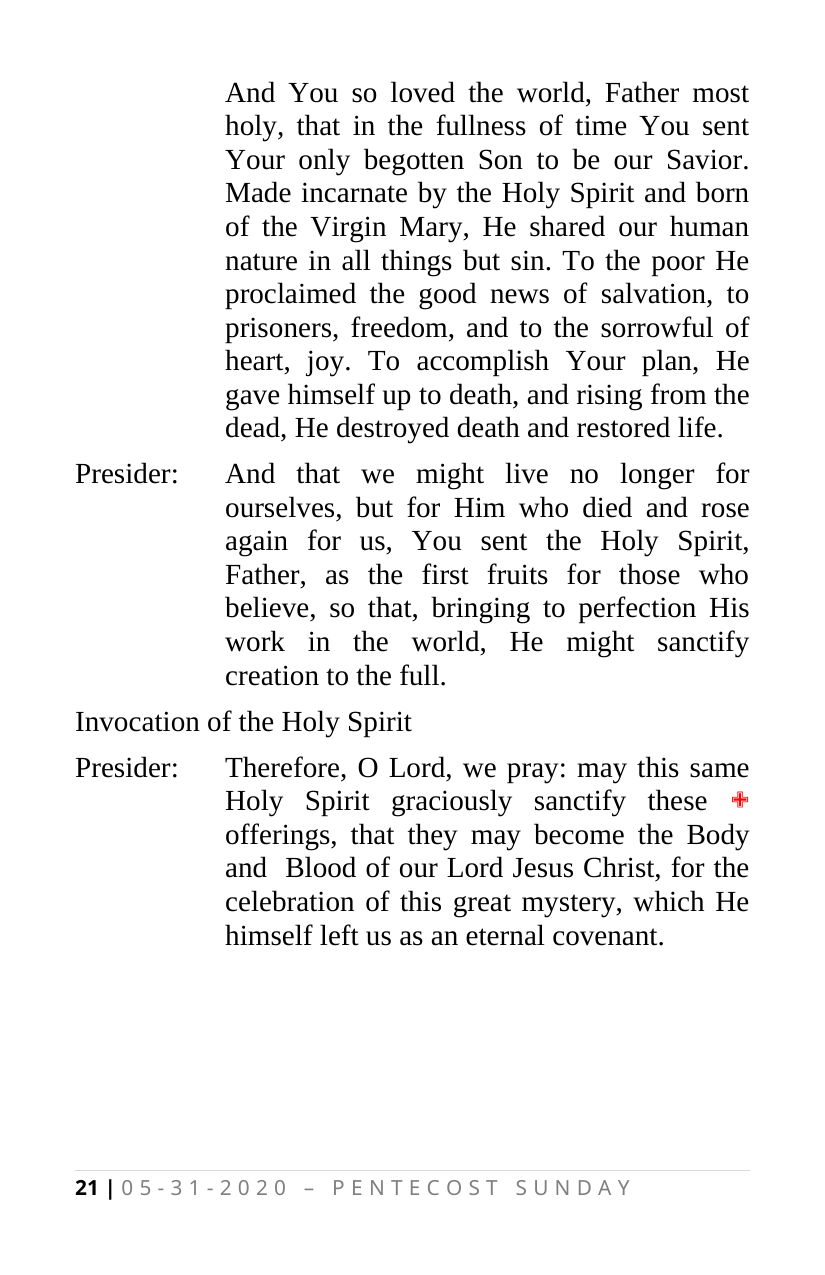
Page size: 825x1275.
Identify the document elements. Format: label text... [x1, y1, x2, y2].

text Invocation of the Holy Spirit [75, 704, 750, 737]
text Presider: Therefore, O Lord, we pray: may this same Holy Spirit graciously sanctify these offerings, that they may become the Body and Blood of our Lord Jesus Christ, for the celebration of this great mystery, which He himself left us as an eternal covenant. [75, 750, 750, 951]
text Presider: And that we might live no longer for ourselves, but for Him who died and rose again for us, You sent the Holy Spirit, Father, as the first fruits for those who believe, so that, bringing to perfection His work in the world, He might sanctify creation to the full. [75, 456, 750, 691]
text And You so loved the world, Father most holy, that in the fullness of time You sent Your only begotten Son to be our Savior. Made incarnate by the Holy Spirit and born of the Virgin Mary, He shared our human nature in all things but sin. To the poor He proclaimed the good news of salvation, to prisoners, freedom, and to the sorrowful of heart, joy. To accomplish Your plan, He gave himself up to death, and rising from the dead, He destroyed death and restored life. [225, 75, 750, 444]
